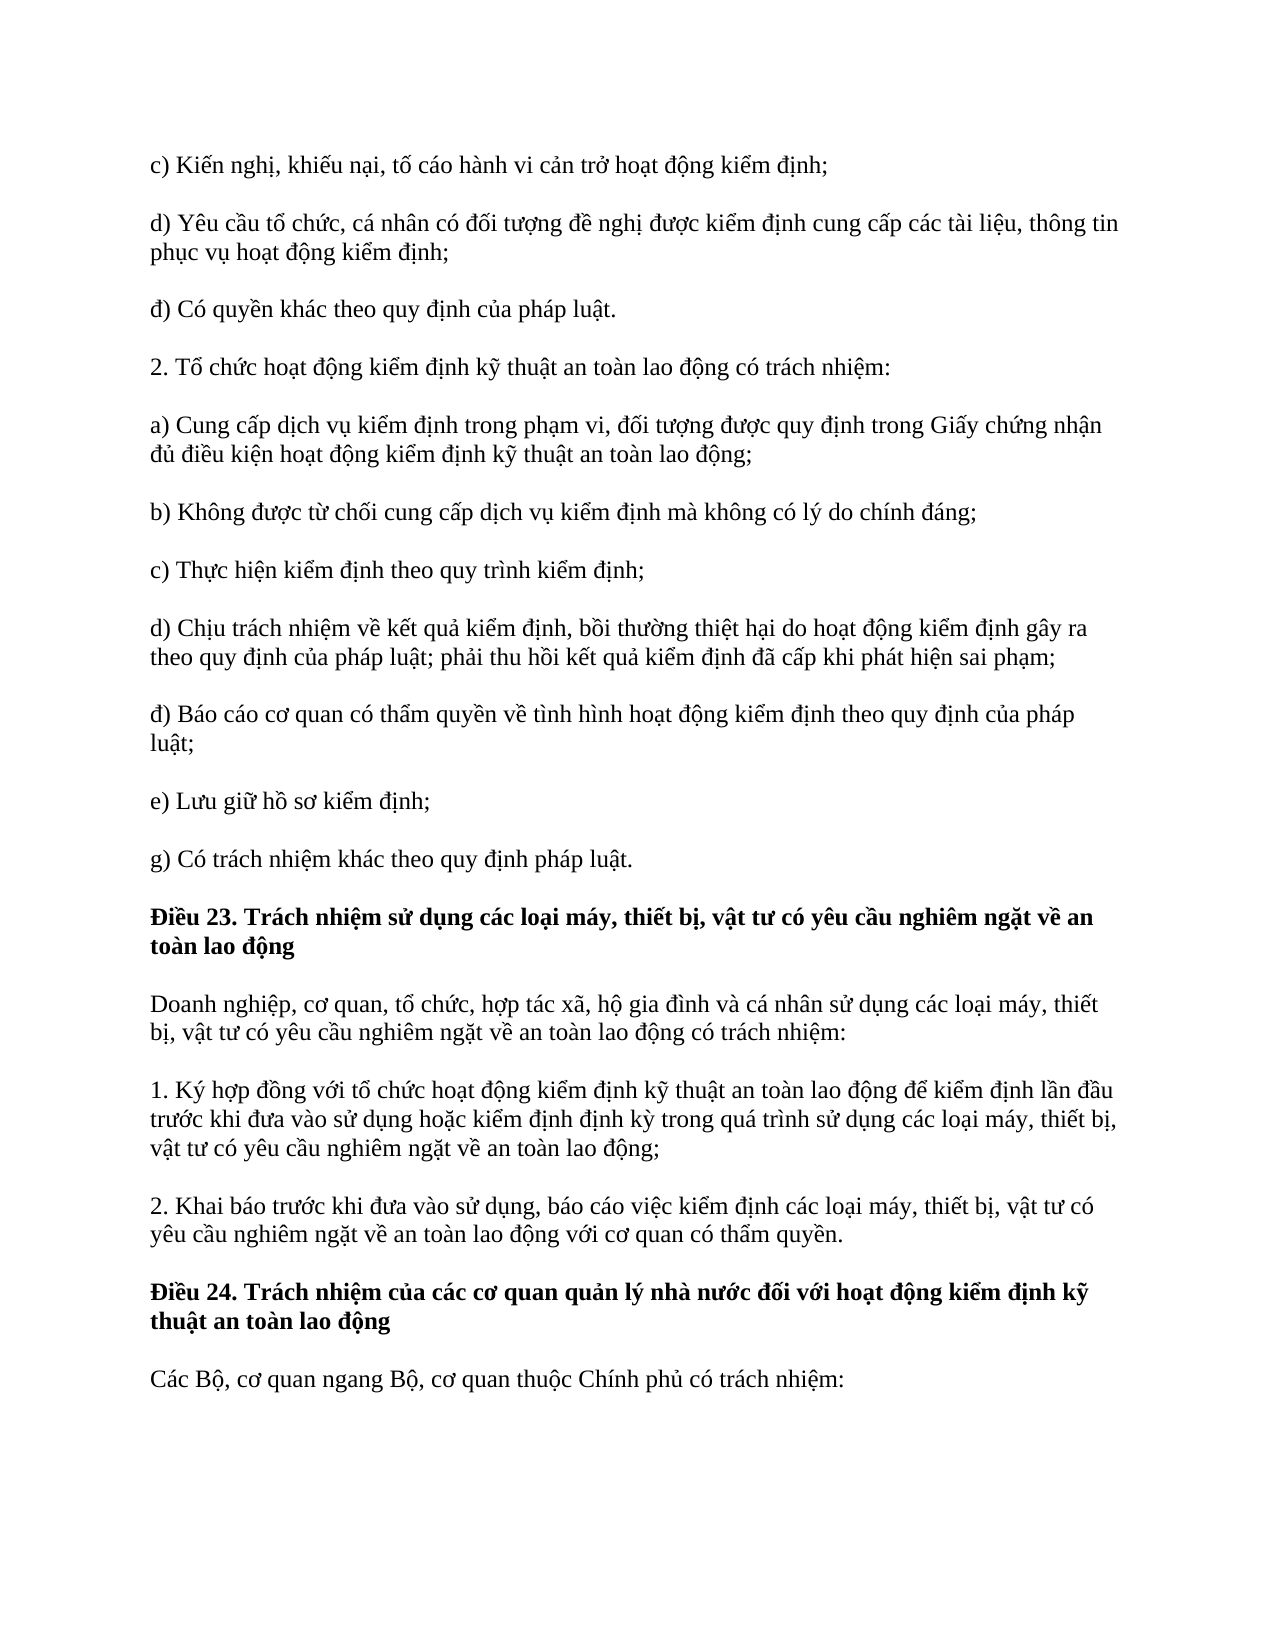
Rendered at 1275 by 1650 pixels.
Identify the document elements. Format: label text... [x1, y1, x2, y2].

text c) Thực hiện kiểm định theo quy trình kiểm định; [150, 555, 1125, 584]
text Doanh nghiệp, cơ quan, tổ chức, hợp tác xã, hộ gia đình và cá nhân sử dụng các loại máy, thiết bị, vật tư có yêu cầu nghiêm ngặt về an toàn lao động có trách nhiệm: [150, 989, 1125, 1046]
text Các Bộ, cơ quan ngang Bộ, cơ quan thuộc Chính phủ có trách nhiệm: [150, 1364, 1125, 1393]
text d) Yêu cầu tổ chức, cá nhân có đối tượng đề nghị được kiểm định cung cấp các tài liệu, thông tin phục vụ hoạt động kiểm định; [150, 208, 1125, 265]
text e) Lưu giữ hồ sơ kiểm định; [150, 786, 1125, 815]
text đ) Có quyền khác theo quy định của pháp luật. [150, 294, 1125, 323]
text a) Cung cấp dịch vụ kiểm định trong phạm vi, đối tượng được quy định trong Giấy chứng nhận đủ điều kiện hoạt động kiểm định kỹ thuật an toàn lao động; [150, 410, 1125, 468]
text Điều 24. Trách nhiệm của các cơ quan quản lý nhà nước đối với hoạt động kiểm định kỹ thuật an toàn lao động [150, 1277, 1125, 1335]
text c) Kiến nghị, khiếu nại, tố cáo hành vi cản trở hoạt động kiểm định; [150, 150, 1125, 179]
text b) Không được từ chối cung cấp dịch vụ kiểm định mà không có lý do chính đáng; [150, 497, 1125, 526]
text 1. Ký hợp đồng với tổ chức hoạt động kiểm định kỹ thuật an toàn lao động để kiểm định lần đầu trước khi đưa vào sử dụng hoặc kiểm định định kỳ trong quá trình sử dụng các loại máy, thiết bị, vật tư có yêu cầu nghiêm ngặt về an toàn lao động; [150, 1075, 1125, 1162]
text g) Có trách nhiệm khác theo quy định pháp luật. [150, 844, 1125, 873]
text đ) Báo cáo cơ quan có thẩm quyền về tình hình hoạt động kiểm định theo quy định của pháp luật; [150, 699, 1125, 757]
text 2. Tổ chức hoạt động kiểm định kỹ thuật an toàn lao động có trách nhiệm: [150, 352, 1125, 381]
text 2. Khai báo trước khi đưa vào sử dụng, báo cáo việc kiểm định các loại máy, thiết bị, vật tư có yêu cầu nghiêm ngặt về an toàn lao động với cơ quan có thẩm quyền. [150, 1191, 1125, 1248]
text d) Chịu trách nhiệm về kết quả kiểm định, bồi thường thiệt hại do hoạt động kiểm định gây ra theo quy định của pháp luật; phải thu hồi kết quả kiểm định đã cấp khi phát hiện sai phạm; [150, 613, 1125, 670]
text Điều 23. Trách nhiệm sử dụng các loại máy, thiết bị, vật tư có yêu cầu nghiêm ngặt về an toàn lao động [150, 902, 1125, 959]
